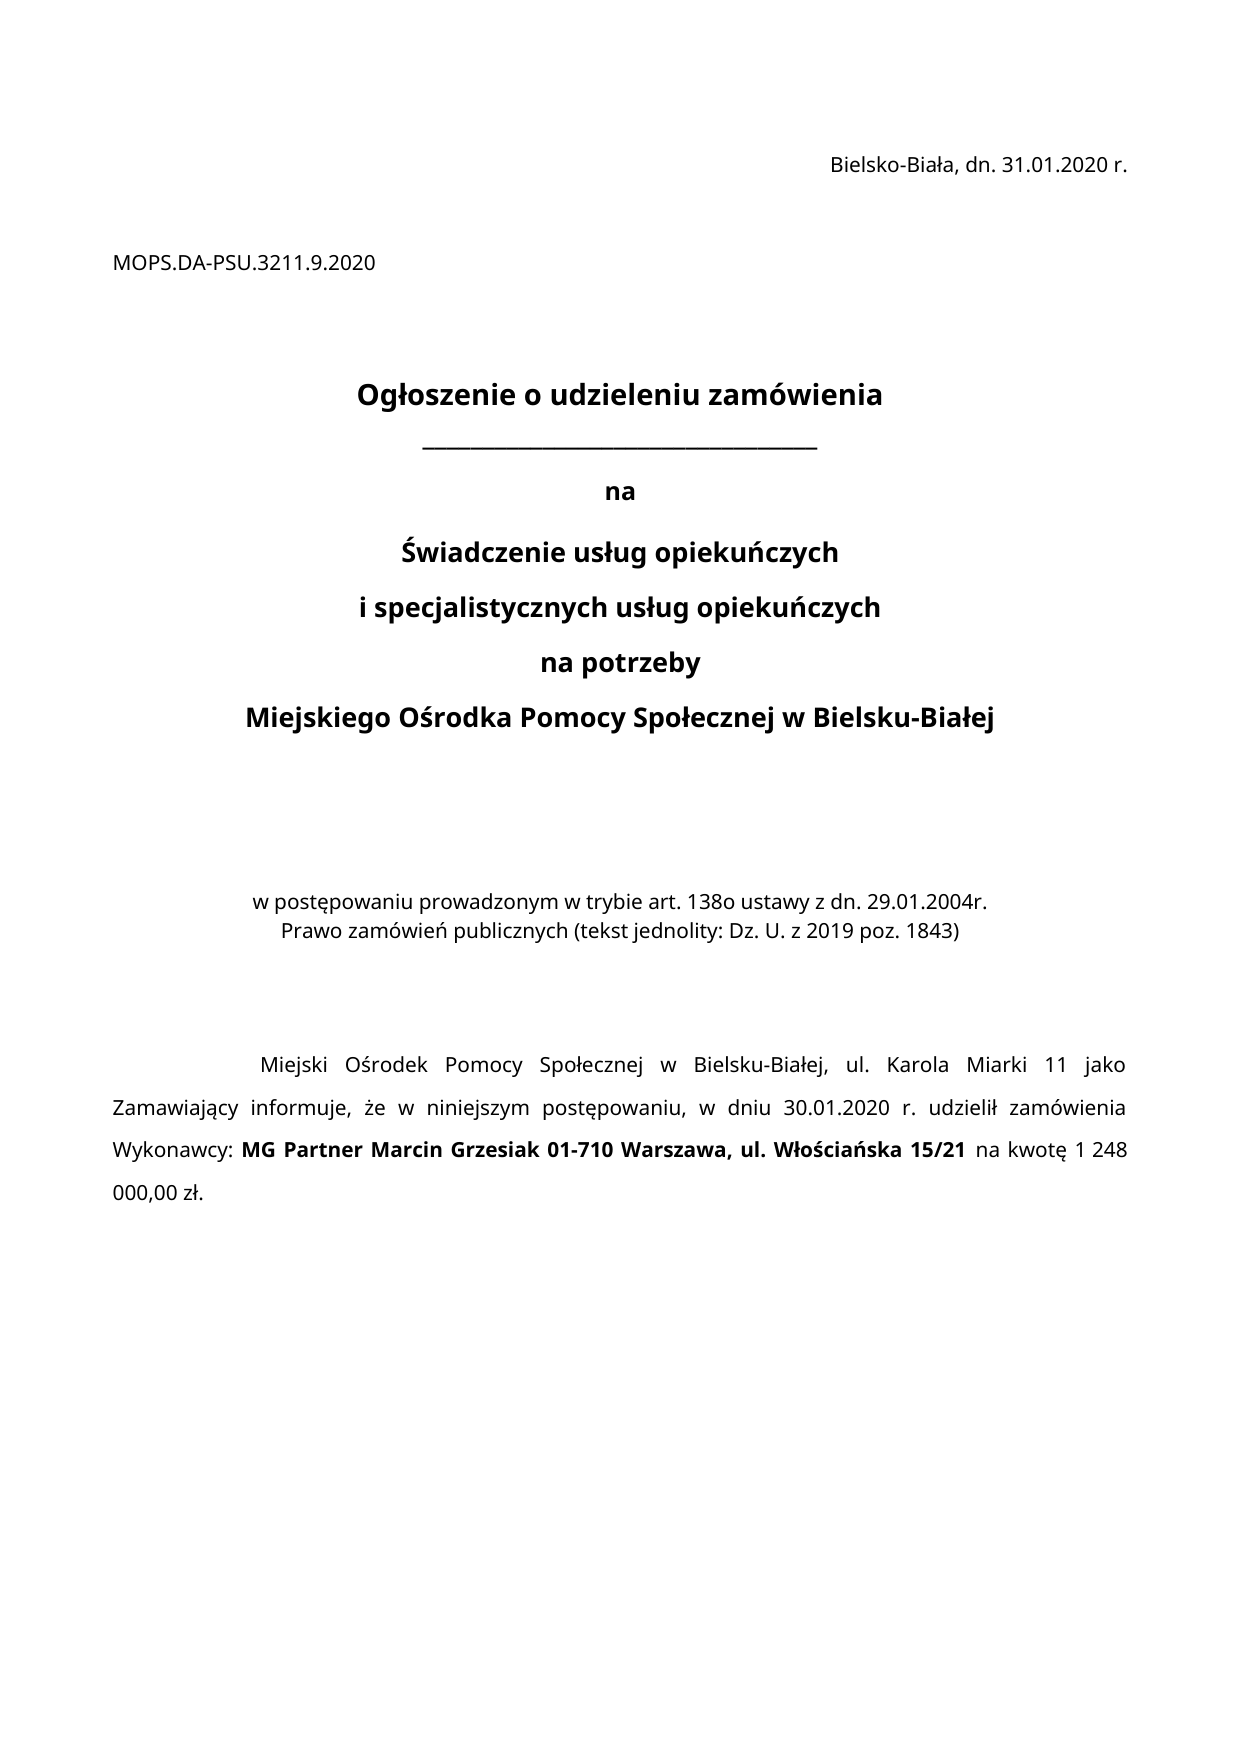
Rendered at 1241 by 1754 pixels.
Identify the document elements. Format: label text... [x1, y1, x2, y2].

text _________________________________ [112, 414, 1128, 453]
text MOPS.DA-PSU.3211.9.2020 [112, 248, 1128, 276]
text w postępowaniu prowadzonym w trybie art. 138o ustawy z dn. 29.01.2004r. [112, 887, 1128, 916]
text Bielsko-Biała, dn. 31.01.2020 r. [112, 150, 1128, 178]
text Ogłoszenie o udzieleniu zamówienia [112, 374, 1128, 414]
text na potrzeby [112, 644, 1128, 681]
text Świadczenie usług opiekuńczych [112, 533, 1128, 570]
text na [112, 473, 1128, 507]
text Miejski Ośrodek Pomocy Społecznej w Bielsku-Białej, ul. Karola Miarki 11 jako Zamawiający informuje, że w niniejszym postępowaniu, w dniu 30.01.2020 r. udzielił zamówienia Wykonawcy: MG Partner Marcin Grzesiak 01-710 Warszawa, ul. Włościańska 15/21 na kwotę 1 248 000,00 zł. [112, 1050, 1128, 1206]
text i specjalistycznych usług opiekuńczych [112, 588, 1128, 625]
text Miejskiego Ośrodka Pomocy Społecznej w Bielsku-Białej [112, 699, 1128, 736]
text Prawo zamówień publicznych (tekst jednolity: Dz. U. z 2019 poz. 1843) [112, 916, 1128, 944]
